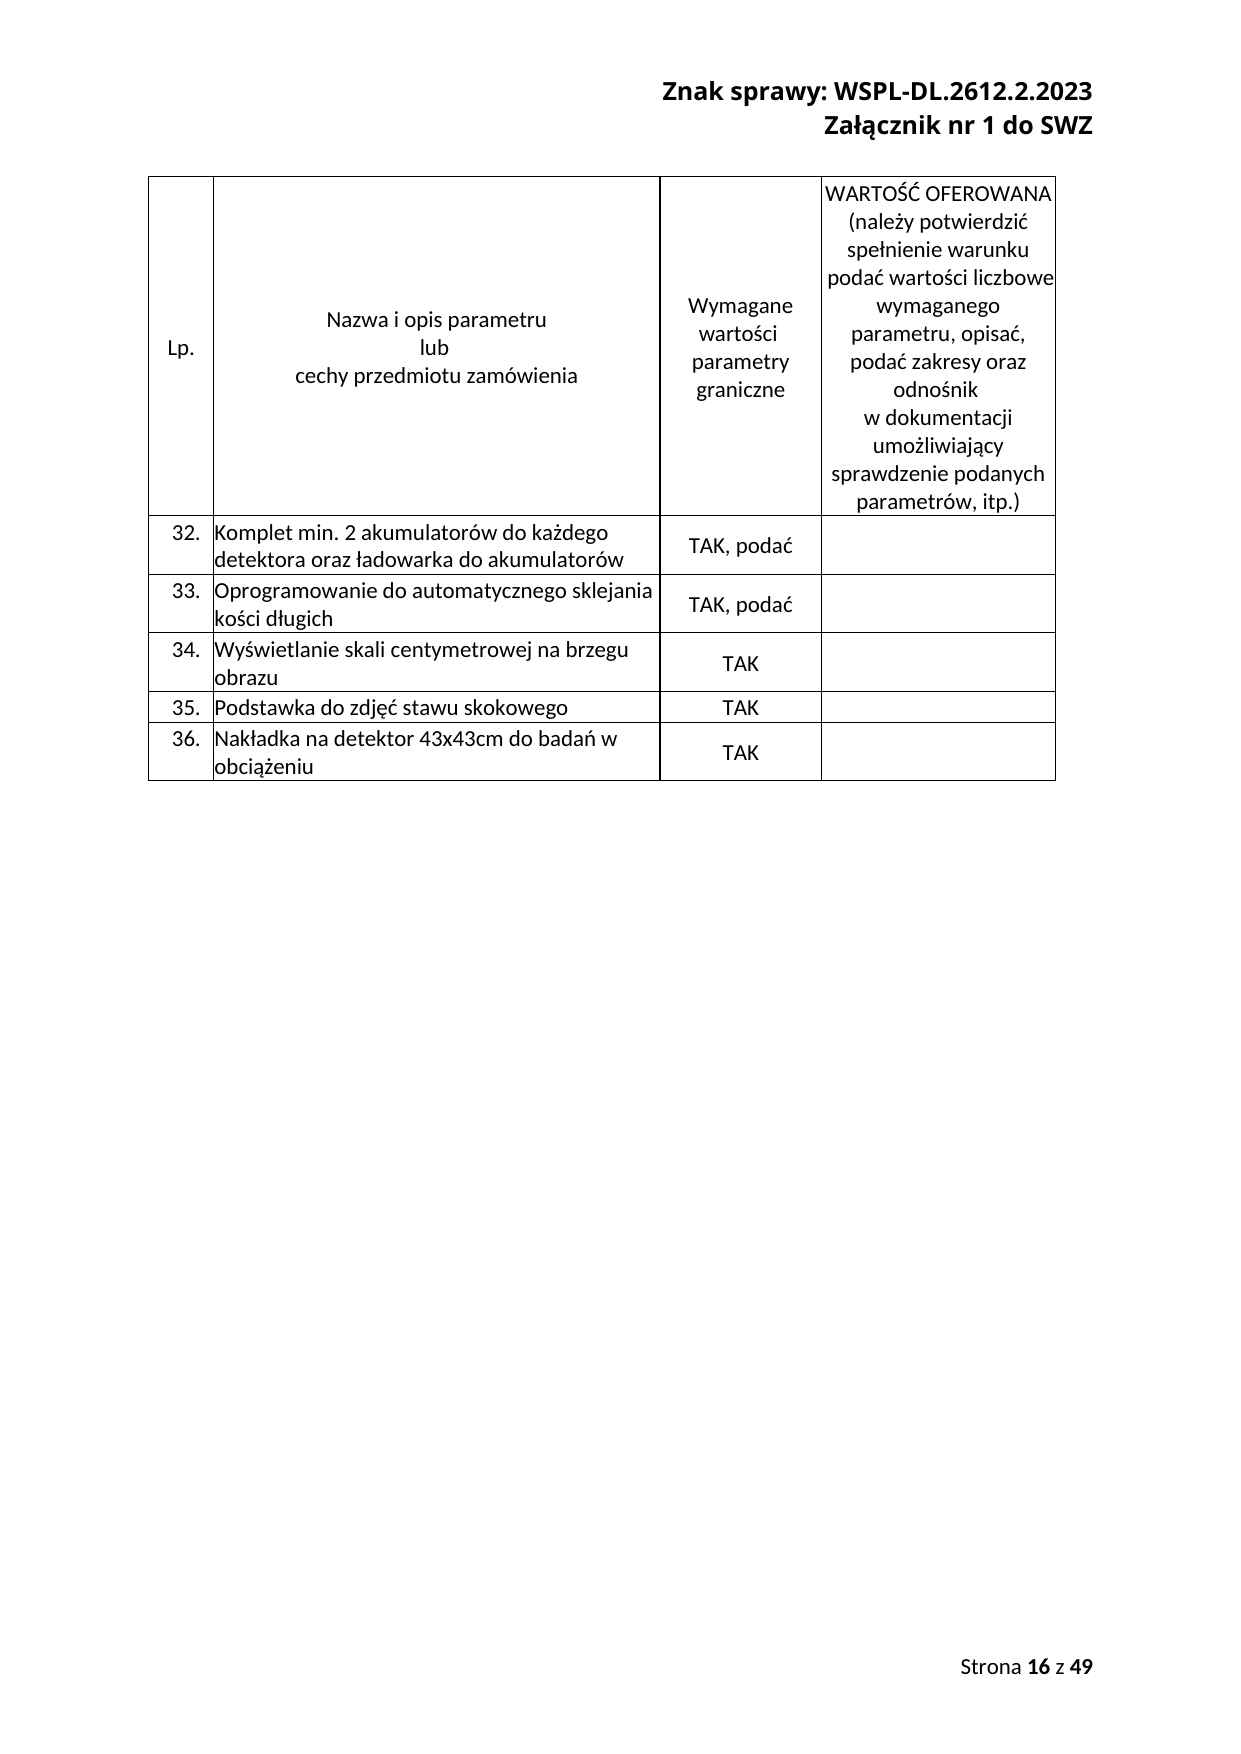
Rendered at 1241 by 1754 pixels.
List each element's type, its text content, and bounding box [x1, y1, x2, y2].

table_cell Oprogramowanie do automatycznego sklejania kości długich [214, 575, 659, 632]
table_cell Wyświetlanie skali centymetrowej na brzegu obrazu [214, 633, 659, 691]
table_cell TAK, podać [661, 516, 821, 574]
table_header Nazwa i opis parametru lub cechy przedmiotu zamówienia [214, 177, 659, 515]
table_cell TAK [661, 692, 821, 722]
table_header WARTOŚĆ OFEROWANA (należy potwierdzić spełnienie warunku podać wartości liczbowe wymaganego parametru, opisać, podać zakresy oraz odnośnik w dokumentacji umożliwiający sprawdzenie podanych parametrów, itp.) [822, 177, 1055, 515]
table_header Wymagane wartości parametry graniczne [661, 177, 821, 515]
table_cell [149, 575, 213, 632]
table_cell [149, 692, 213, 722]
table_cell [822, 575, 1055, 632]
table_cell [149, 516, 213, 574]
table_cell Komplet min. 2 akumulatorów do każdego detektora oraz ładowarka do akumulatorów [214, 516, 659, 574]
table_cell [822, 723, 1055, 780]
table_cell [149, 723, 213, 780]
table_cell Podstawka do zdjęć stawu skokowego [214, 692, 659, 722]
table_cell [822, 633, 1055, 691]
table_cell [822, 516, 1055, 574]
table_cell TAK [661, 633, 821, 691]
table_cell [149, 633, 213, 691]
table_header Lp. [149, 177, 213, 515]
table_cell [822, 692, 1055, 722]
table_cell Nakładka na detektor 43x43cm do badań w obciążeniu [214, 723, 659, 780]
table_cell TAK, podać [661, 575, 821, 632]
table_cell TAK [661, 723, 821, 780]
